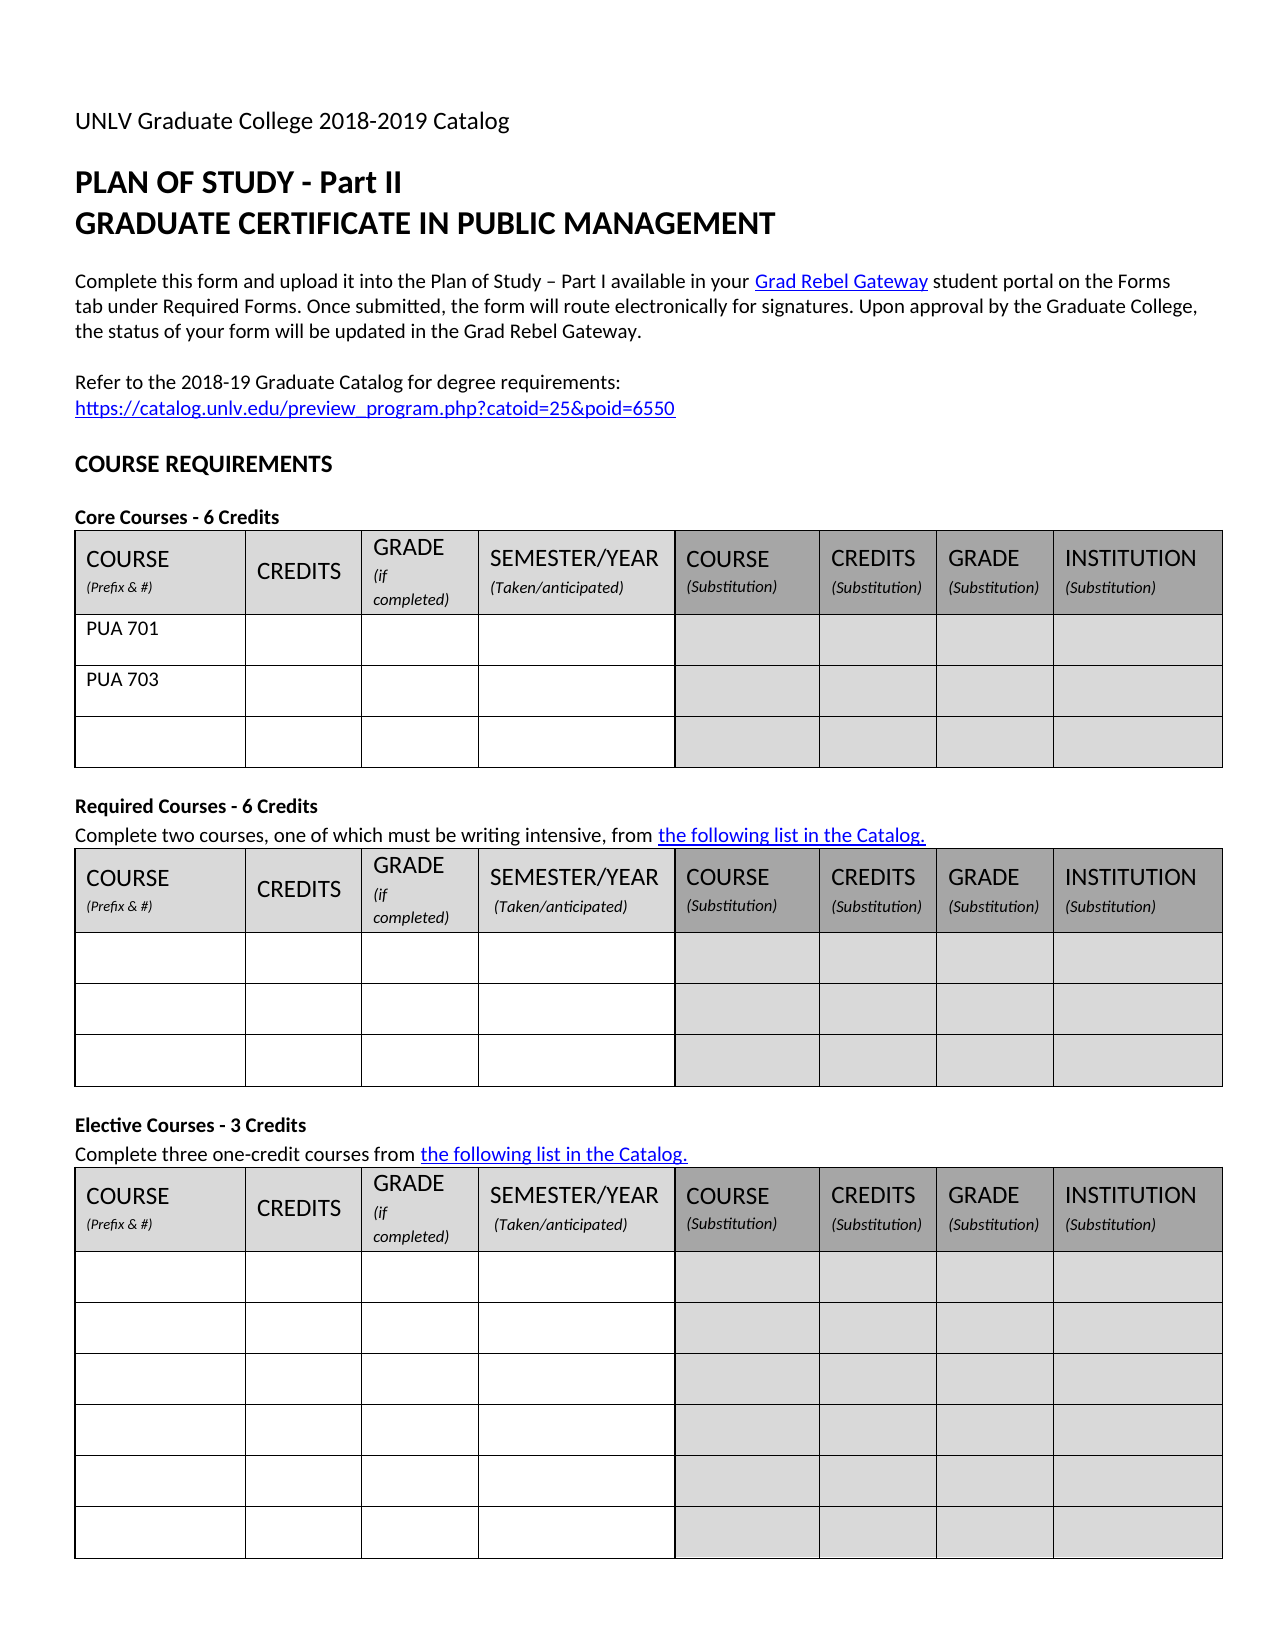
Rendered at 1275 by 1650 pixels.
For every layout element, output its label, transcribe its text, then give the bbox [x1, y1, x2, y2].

table_cell [479, 1405, 674, 1455]
table_cell [479, 1035, 674, 1086]
table_cell [676, 1456, 819, 1506]
table_cell [76, 1354, 245, 1404]
table_cell [246, 717, 361, 767]
table_cell [676, 1354, 819, 1404]
table_cell [479, 1354, 674, 1404]
text Complete two courses, one of which must be writing intensive, from the following list in the Catalog. [75, 823, 1200, 848]
table_header SEMESTER/YEAR (Taken/anticipated) [479, 849, 674, 932]
table_cell [1054, 1405, 1222, 1455]
table_cell PUA 703 [76, 666, 245, 716]
table_header GRADE (if completed) [362, 1168, 478, 1251]
table_cell [246, 1456, 361, 1506]
table_cell [246, 984, 361, 1034]
table_cell [1054, 1456, 1222, 1506]
table_header INSTITUTION (Substitution) [1054, 1168, 1222, 1251]
table_cell [820, 666, 936, 716]
table_cell [937, 933, 1053, 983]
text UNLV Graduate College 2018-2019 Catalog [75, 105, 1200, 136]
table_cell [479, 933, 674, 983]
table_cell [820, 717, 936, 767]
table_cell [76, 1405, 245, 1455]
table_cell [362, 1354, 478, 1404]
table_cell [820, 1405, 936, 1455]
table_cell [820, 1303, 936, 1353]
table_header GRADE (Substitution) [937, 531, 1053, 614]
table_cell [937, 1354, 1053, 1404]
table_cell [937, 1456, 1053, 1506]
table_header CREDITS (Substitution) [820, 531, 936, 614]
table_cell [479, 1303, 674, 1353]
table_cell [76, 984, 245, 1034]
table_cell [676, 1303, 819, 1353]
table_header COURSE (Prefix & #) [76, 1168, 245, 1251]
text Complete three one-credit courses from the following list in the Catalog. [75, 1141, 1200, 1167]
table_cell [479, 1252, 674, 1302]
table_header GRADE (Substitution) [937, 849, 1053, 932]
table_cell [1054, 1252, 1222, 1302]
table_cell [479, 1507, 674, 1557]
table_cell [820, 1035, 936, 1086]
table_cell [676, 1035, 819, 1086]
table_cell [676, 933, 819, 983]
table_header SEMESTER/YEAR (Taken/anticipated) [479, 531, 674, 614]
table_cell [362, 615, 478, 665]
table_header COURSE (Substitution) [676, 531, 819, 614]
table_cell [676, 1405, 819, 1455]
table_cell [76, 933, 245, 983]
table_cell [820, 933, 936, 983]
table_cell [76, 1035, 245, 1086]
table_cell [820, 984, 936, 1034]
table_cell [1054, 1035, 1222, 1086]
table_cell [937, 1303, 1053, 1353]
table_cell [362, 1456, 478, 1506]
table_cell [937, 1507, 1053, 1557]
table_cell [1054, 933, 1222, 983]
table_cell [362, 1303, 478, 1353]
table_cell [820, 615, 936, 665]
table_cell [76, 1507, 245, 1557]
table_cell [479, 1456, 674, 1506]
table_cell [937, 1252, 1053, 1302]
table_cell [820, 1354, 936, 1404]
table_cell [362, 1405, 478, 1455]
text Core Courses - 6 Credits [75, 504, 1200, 530]
table_cell PUA 701 [76, 615, 245, 665]
table_header CREDITS [246, 849, 361, 932]
table_cell [246, 1035, 361, 1086]
table_cell [76, 717, 245, 767]
table_cell [479, 717, 674, 767]
table_header COURSE (Prefix & #) [76, 849, 245, 932]
table_cell [676, 984, 819, 1034]
table_cell [676, 666, 819, 716]
table_cell [246, 1354, 361, 1404]
table_cell [246, 615, 361, 665]
table_cell [479, 615, 674, 665]
table_cell [362, 666, 478, 716]
table_cell [362, 717, 478, 767]
table_header CREDITS [246, 531, 361, 614]
table_cell [246, 1507, 361, 1557]
text Elective Courses - 3 Credits [75, 1112, 1200, 1137]
text COURSE REQUIREMENTS [75, 448, 1200, 479]
text https://catalog.unlv.edu/preview_program.php?catoid=25&poid=6550 [75, 395, 1200, 420]
table_cell [1054, 615, 1222, 665]
text GRADUATE CERTIFICATE IN PUBLIC MANAGEMENT [75, 202, 1200, 242]
table_header CREDITS (Substitution) [820, 849, 936, 932]
table_cell [1054, 1303, 1222, 1353]
table_cell [676, 1507, 819, 1557]
table_cell [246, 666, 361, 716]
table_cell [362, 1035, 478, 1086]
table_cell [246, 1252, 361, 1302]
table_cell [937, 717, 1053, 767]
table_cell [937, 1035, 1053, 1086]
text Required Courses - 6 Credits [75, 793, 1200, 819]
table_header CREDITS (Substitution) [820, 1168, 936, 1251]
table_cell [937, 615, 1053, 665]
table_header COURSE (Substitution) [676, 849, 819, 932]
table_header INSTITUTION (Substitution) [1054, 531, 1222, 614]
table_header COURSE (Prefix & #) [76, 531, 245, 614]
table_cell [1054, 717, 1222, 767]
table_header GRADE (if completed) [362, 849, 478, 932]
table_cell [676, 1252, 819, 1302]
table_cell [676, 615, 819, 665]
text Refer to the 2018-19 Graduate Catalog for degree requirements: [75, 369, 1200, 395]
table_cell [1054, 1507, 1222, 1557]
table_cell [246, 1303, 361, 1353]
table_cell [76, 1456, 245, 1506]
table_header INSTITUTION (Substitution) [1054, 849, 1222, 932]
table_cell [362, 984, 478, 1034]
table_cell [820, 1456, 936, 1506]
table_cell [246, 933, 361, 983]
table_cell [246, 1405, 361, 1455]
table_cell [1054, 984, 1222, 1034]
table_cell [362, 1507, 478, 1557]
table_cell [479, 984, 674, 1034]
table_cell [820, 1252, 936, 1302]
table_header COURSE (Substitution) [676, 1168, 819, 1251]
text PLAN OF STUDY - Part II [75, 161, 1200, 202]
table_cell [937, 984, 1053, 1034]
table_header GRADE (if completed) [362, 531, 478, 614]
table_cell [362, 933, 478, 983]
table_cell [676, 717, 819, 767]
table_cell [1054, 1354, 1222, 1404]
table_header SEMESTER/YEAR (Taken/anticipated) [479, 1168, 674, 1251]
table_cell [479, 666, 674, 716]
table_cell [76, 1252, 245, 1302]
table_cell [937, 1405, 1053, 1455]
table_cell [1054, 666, 1222, 716]
table_cell [937, 666, 1053, 716]
table_cell [362, 1252, 478, 1302]
table_cell [76, 1303, 245, 1353]
table_header CREDITS [246, 1168, 361, 1251]
table_cell [820, 1507, 936, 1557]
text Complete this form and upload it into the Plan of Study – Part I available in your Grad Rebel Gateway student portal on the Forms tab under Required Forms. Once submitted, the form will route electronically for signatures. Upon approval by the Graduate College, the status of your form will be updated in the Grad Rebel Gateway. [75, 268, 1200, 344]
table_header GRADE (Substitution) [937, 1168, 1053, 1251]
